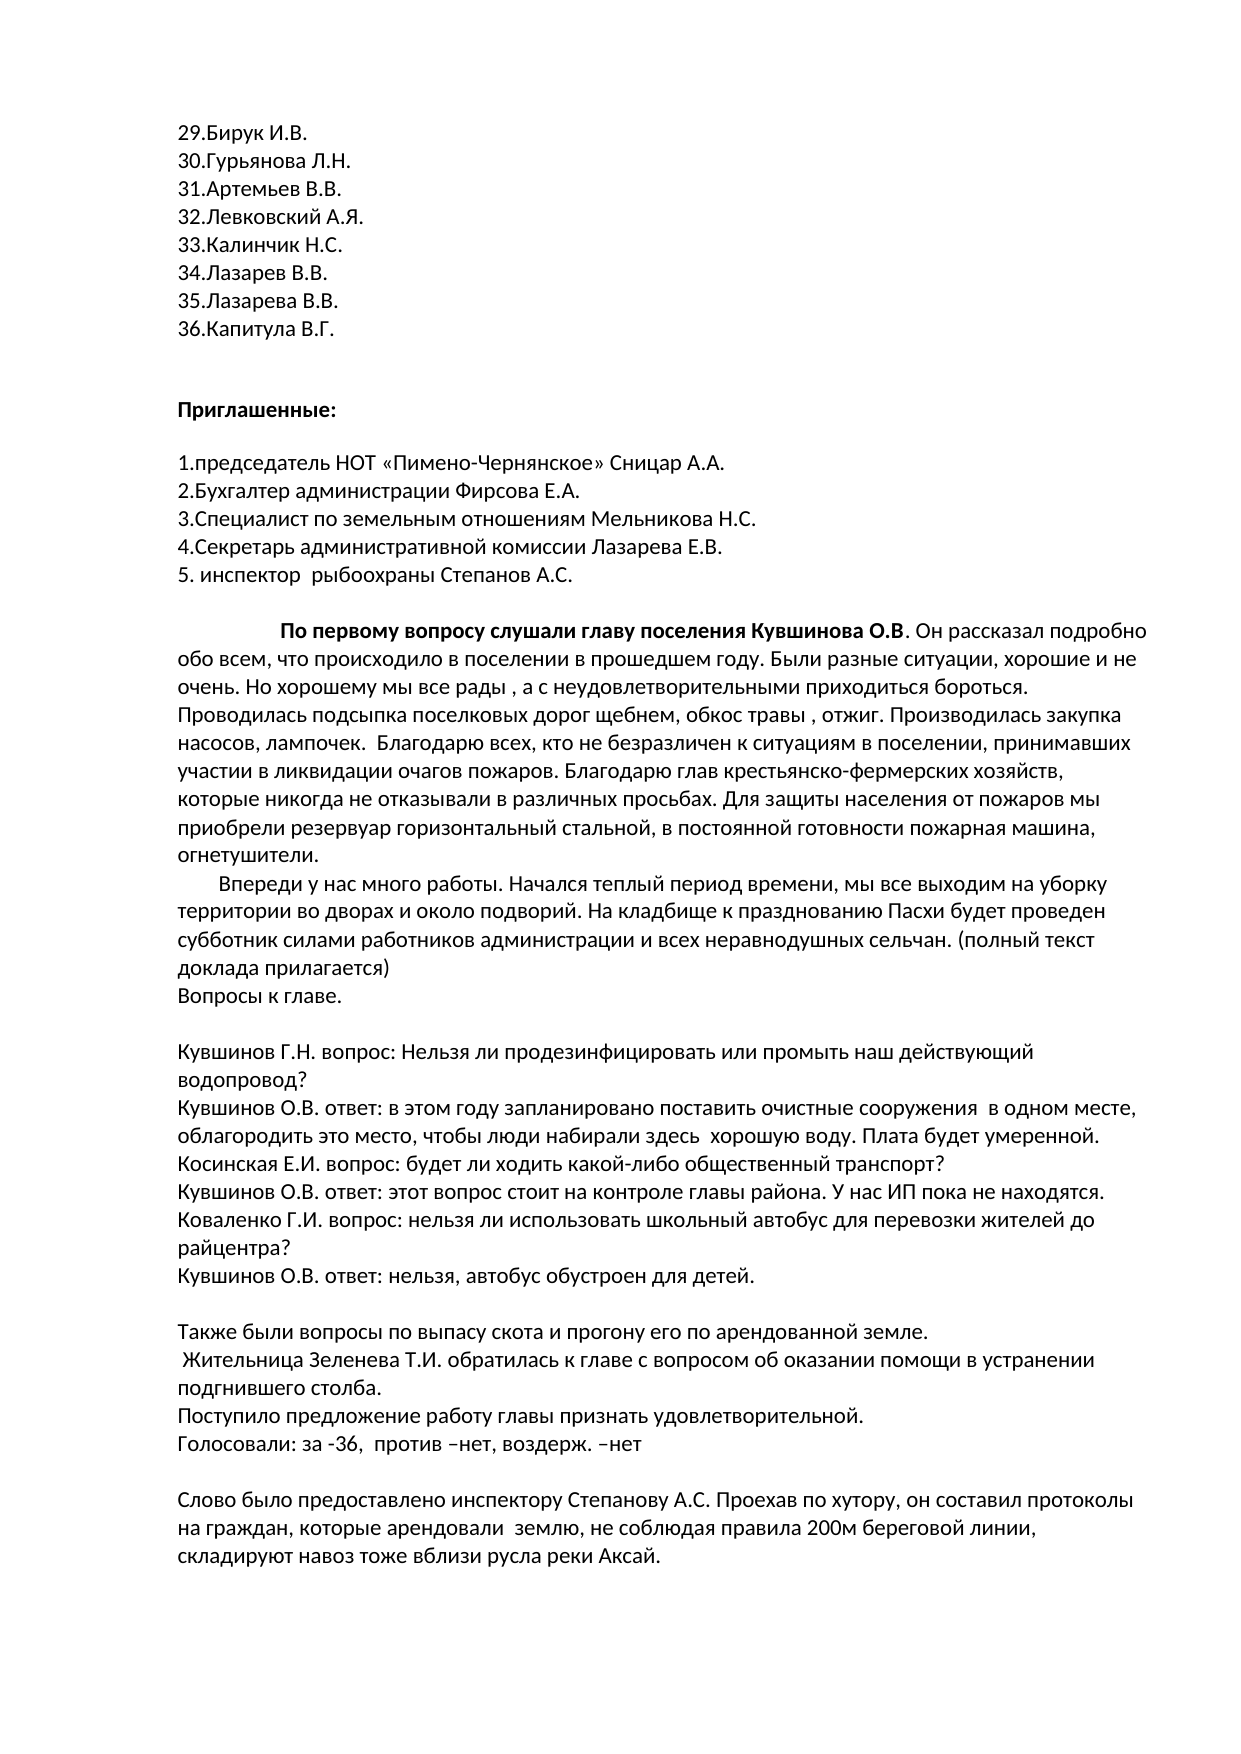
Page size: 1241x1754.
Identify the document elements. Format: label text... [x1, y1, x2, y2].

text 31.Артемьев В.В. [177, 174, 1152, 202]
text 34.Лазарев В.В. [177, 258, 1152, 286]
text 4.Секретарь административной комиссии Лазарева Е.В. [177, 532, 1152, 560]
text Кувшинов О.В. ответ: этот вопрос стоит на контроле главы района. У нас ИП пока не находятся. [177, 1177, 1152, 1205]
text Также были вопросы по выпасу скота и прогону его по арендованной земле. [177, 1317, 1152, 1345]
text 5. инспектор рыбоохраны Степанов А.С. [177, 560, 1152, 588]
text Жительница Зеленева Т.И. обратилась к главе с вопросом об оказании помощи в устранении подгнившего столба. [177, 1345, 1152, 1401]
text Кувшинов О.В. ответ: в этом году запланировано поставить очистные сооружения в одном месте, облагородить это место, чтобы люди набирали здесь хорошую воду. Плата будет умеренной. [177, 1093, 1152, 1149]
text 1.председатель НОТ «Пимено-Чернянское» Сницар А.А. [177, 448, 1152, 476]
text 29.Бирук И.В. [177, 118, 1152, 146]
text 2.Бухгалтер администрации Фирсова Е.А. [177, 476, 1152, 504]
text 30.Гурьянова Л.Н. [177, 146, 1152, 174]
text Кувшинов О.В. ответ: нельзя, автобус обустроен для детей. [177, 1261, 1152, 1289]
text Косинская Е.И. вопрос: будет ли ходить какой-либо общественный транспорт? [177, 1149, 1152, 1177]
text 32.Левковский А.Я. [177, 202, 1152, 230]
text По первому вопросу слушали главу поселения Кувшинова О.В. Он рассказал подробно обо всем, что происходило в поселении в прошедшем году. Были разные ситуации, хорошие и не очень. Но хорошему мы все рады , а с неудовлетворительными приходиться бороться. Проводилась подсыпка поселковых дорог щебнем, обкос травы , отжиг. Производилась закупка насосов, лампочек. Благодарю всех, кто не безразличен к ситуациям в поселении, принимавших участии в ликвидации очагов пожаров. Благодарю глав крестьянско-фермерских хозяйств, которые никогда не отказывали в различных просьбах. Для защиты населения от пожаров мы приобрели резервуар горизонтальный стальной, в постоянной готовности пожарная машина, огнетушители. [177, 616, 1152, 869]
text Кувшинов Г.Н. вопрос: Нельзя ли продезинфицировать или промыть наш действующий водопровод? [177, 1037, 1152, 1093]
text Приглашенные: [177, 395, 1152, 423]
text 3.Специалист по земельным отношениям Мельникова Н.С. [177, 504, 1152, 532]
text Вопросы к главе. [177, 981, 1152, 1009]
text Впереди у нас много работы. Начался теплый период времени, мы все выходим на уборку территории во дворах и около подворий. На кладбище к празднованию Пасхи будет проведен субботник силами работников администрации и всех неравнодушных сельчан. (полный текст доклада прилагается) [177, 869, 1152, 981]
text 35.Лазарева В.В. [177, 286, 1152, 314]
text Слово было предоставлено инспектору Степанову А.С. Проехав по хутору, он составил протоколы на граждан, которые арендовали землю, не соблюдая правила 200м береговой линии, складируют навоз тоже вблизи русла реки Аксай. [177, 1485, 1152, 1569]
text 33.Калинчик Н.С. [177, 230, 1152, 258]
text Коваленко Г.И. вопрос: нельзя ли использовать школьный автобус для перевозки жителей до райцентра? [177, 1205, 1152, 1261]
text Голосовали: за -36, против –нет, воздерж. –нет [177, 1429, 1152, 1457]
text Поступило предложение работу главы признать удовлетворительной. [177, 1401, 1152, 1429]
text 36.Капитула В.Г. [177, 314, 1152, 342]
